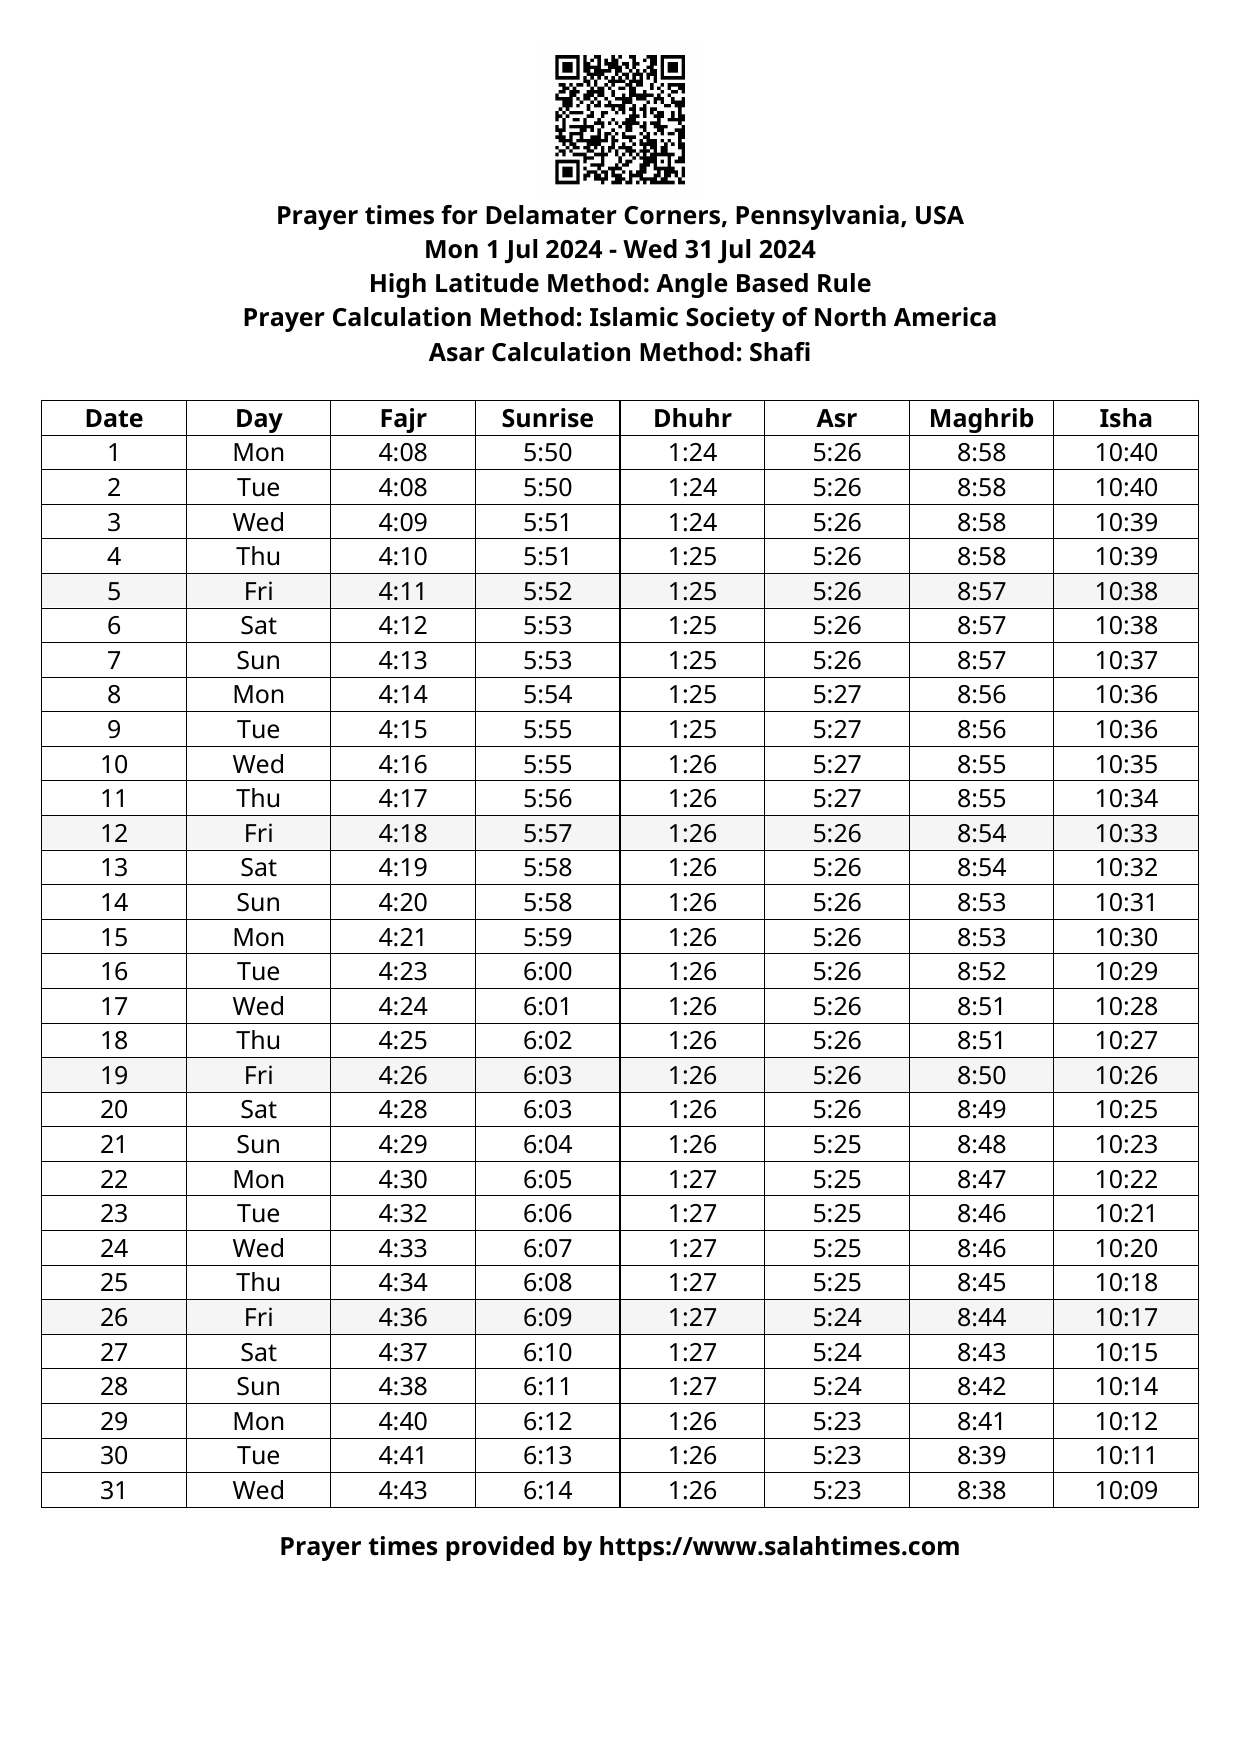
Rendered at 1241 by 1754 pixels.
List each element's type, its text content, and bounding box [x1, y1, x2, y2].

table_cell 8:54 [910, 816, 1053, 849]
table_cell 8:45 [910, 1266, 1053, 1299]
table_cell 8:51 [910, 989, 1053, 1022]
table_cell 7 [42, 643, 186, 677]
table_cell 4:14 [331, 678, 475, 711]
table_cell 4:18 [331, 816, 475, 849]
table_cell 10:26 [1054, 1058, 1198, 1092]
table_cell 5:26 [765, 851, 909, 884]
table_cell 8:42 [910, 1369, 1053, 1403]
table_cell 8:38 [910, 1473, 1053, 1507]
table_cell Thu [187, 1266, 330, 1299]
table_cell 8:56 [910, 712, 1053, 746]
table_cell 1:27 [621, 1335, 764, 1368]
table_cell 5:25 [765, 1231, 909, 1264]
text Prayer Calculation Method: Islamic Society of North America [42, 300, 1198, 334]
table_cell 8:39 [910, 1439, 1053, 1472]
table_cell Sat [187, 1335, 330, 1368]
table_cell 8:54 [910, 851, 1053, 884]
table_cell 5:53 [476, 643, 619, 677]
table_cell 10:31 [1054, 885, 1198, 919]
table_cell 10:11 [1054, 1439, 1198, 1472]
table_cell 1:26 [621, 885, 764, 919]
table_cell 1:27 [621, 1369, 764, 1403]
table_cell 5:26 [765, 574, 909, 607]
table_cell 8:58 [910, 539, 1053, 573]
table_cell 6:05 [476, 1162, 619, 1195]
table_cell 5:26 [765, 816, 909, 849]
table_cell 4:34 [331, 1266, 475, 1299]
table_cell 4:15 [331, 712, 475, 746]
table_cell 6:01 [476, 989, 619, 1022]
table_header Sunrise [476, 401, 619, 434]
table_cell 4:16 [331, 747, 475, 780]
table_cell Sat [187, 1093, 330, 1126]
table_cell 4:08 [331, 470, 475, 504]
table_cell 1:24 [621, 470, 764, 504]
table_cell 10:17 [1054, 1300, 1198, 1334]
table_cell 10:35 [1054, 747, 1198, 780]
table_cell Mon [187, 920, 330, 953]
table_cell 6:07 [476, 1231, 619, 1264]
table_cell 10:14 [1054, 1369, 1198, 1403]
table_cell 4:32 [331, 1196, 475, 1230]
table_cell 1:26 [621, 1024, 764, 1057]
table_cell 1:25 [621, 539, 764, 573]
table_cell 30 [42, 1439, 186, 1472]
table_cell 5:58 [476, 851, 619, 884]
table_cell 5:53 [476, 609, 619, 642]
table_header Dhuhr [621, 401, 764, 434]
table_cell 8:48 [910, 1127, 1053, 1161]
table_cell 5:26 [765, 954, 909, 988]
picture [542, 41, 699, 198]
table_cell 6:12 [476, 1404, 619, 1437]
text Mon 1 Jul 2024 - Wed 31 Jul 2024 [42, 232, 1198, 266]
table_cell 25 [42, 1266, 186, 1299]
table_cell 5:25 [765, 1162, 909, 1195]
table_cell 6:04 [476, 1127, 619, 1161]
table_cell 8:58 [910, 436, 1053, 469]
table_cell 5:26 [765, 505, 909, 538]
table_cell 5:50 [476, 436, 619, 469]
table_cell 19 [42, 1058, 186, 1092]
table_cell 10:23 [1054, 1127, 1198, 1161]
table_cell 1 [42, 436, 186, 469]
table_cell 1:26 [621, 989, 764, 1022]
table_cell 8:53 [910, 885, 1053, 919]
table_cell 4:30 [331, 1162, 475, 1195]
table_cell 8:52 [910, 954, 1053, 988]
table_cell 5:24 [765, 1369, 909, 1403]
table_cell 6:06 [476, 1196, 619, 1230]
table_cell 5:27 [765, 678, 909, 711]
table_cell 6 [42, 609, 186, 642]
table_cell 1:26 [621, 747, 764, 780]
table_cell 1:25 [621, 643, 764, 677]
table_cell 10:40 [1054, 470, 1198, 504]
table_cell 5:55 [476, 712, 619, 746]
table_cell 29 [42, 1404, 186, 1437]
table_cell Mon [187, 678, 330, 711]
table_cell 5:26 [765, 989, 909, 1022]
table_cell 1:24 [621, 505, 764, 538]
table_cell Thu [187, 539, 330, 573]
table_cell Tue [187, 712, 330, 746]
table_cell 8:55 [910, 747, 1053, 780]
table_cell Sun [187, 1127, 330, 1161]
table_cell 4:12 [331, 609, 475, 642]
table_cell Sun [187, 885, 330, 919]
text Prayer times for Delamater Corners, Pennsylvania, USA [42, 198, 1198, 232]
table_cell 5:59 [476, 920, 619, 953]
table_cell 1:26 [621, 920, 764, 953]
table_cell 8:43 [910, 1335, 1053, 1368]
table_cell 5:27 [765, 747, 909, 780]
table_cell Tue [187, 1439, 330, 1472]
table_cell 8:58 [910, 470, 1053, 504]
table_cell 5:23 [765, 1404, 909, 1437]
table_cell 1:26 [621, 1127, 764, 1161]
table_cell 10:33 [1054, 816, 1198, 849]
table_header Day [187, 401, 330, 434]
table_cell Tue [187, 470, 330, 504]
text High Latitude Method: Angle Based Rule [42, 266, 1198, 300]
table_header Fajr [331, 401, 475, 434]
table_cell 5:26 [765, 470, 909, 504]
table_cell Sat [187, 851, 330, 884]
table_cell Wed [187, 989, 330, 1022]
table_cell 6:03 [476, 1093, 619, 1126]
table_cell Wed [187, 505, 330, 538]
table_cell 4:38 [331, 1369, 475, 1403]
table_cell 1:25 [621, 609, 764, 642]
table_header Maghrib [910, 401, 1053, 434]
table_cell 8:51 [910, 1024, 1053, 1057]
table_cell 10:29 [1054, 954, 1198, 988]
table_cell 8 [42, 678, 186, 711]
table_cell 5:56 [476, 781, 619, 815]
table_cell 4:23 [331, 954, 475, 988]
table_cell 5:23 [765, 1439, 909, 1472]
table_cell 5:24 [765, 1300, 909, 1334]
table_cell 10:40 [1054, 436, 1198, 469]
table_cell 8:57 [910, 609, 1053, 642]
table_cell 5:26 [765, 609, 909, 642]
table_cell 1:26 [621, 1058, 764, 1092]
table_cell 5:52 [476, 574, 619, 607]
table_cell 1:25 [621, 712, 764, 746]
table_cell Fri [187, 1300, 330, 1334]
table_cell 21 [42, 1127, 186, 1161]
table_cell 8:58 [910, 505, 1053, 538]
table_cell 10 [42, 747, 186, 780]
table_cell 4:29 [331, 1127, 475, 1161]
table_cell Wed [187, 1473, 330, 1507]
table_cell 5:25 [765, 1127, 909, 1161]
table_cell 1:27 [621, 1231, 764, 1264]
table_cell 1:27 [621, 1196, 764, 1230]
table_cell 2 [42, 470, 186, 504]
table_cell 1:26 [621, 954, 764, 988]
table_cell 13 [42, 851, 186, 884]
table_cell 8:44 [910, 1300, 1053, 1334]
table_cell 4:13 [331, 643, 475, 677]
table_cell Sun [187, 643, 330, 677]
table_cell 4:08 [331, 436, 475, 469]
table_cell 4:17 [331, 781, 475, 815]
table_cell 10:22 [1054, 1162, 1198, 1195]
table_cell 10:36 [1054, 712, 1198, 746]
table_cell Fri [187, 816, 330, 849]
table_cell 6:10 [476, 1335, 619, 1368]
table_cell Thu [187, 781, 330, 815]
table_cell Tue [187, 954, 330, 988]
table_cell 8:50 [910, 1058, 1053, 1092]
table_cell Thu [187, 1024, 330, 1057]
table_cell 10:25 [1054, 1093, 1198, 1126]
table_cell Mon [187, 1404, 330, 1437]
table_cell 5:26 [765, 1093, 909, 1126]
table_cell 1:26 [621, 1473, 764, 1507]
table_cell 5:27 [765, 712, 909, 746]
table_cell 5:50 [476, 470, 619, 504]
table_cell 1:27 [621, 1300, 764, 1334]
table_cell 10:21 [1054, 1196, 1198, 1230]
table_cell 26 [42, 1300, 186, 1334]
table_cell 10:39 [1054, 539, 1198, 573]
table_cell 1:26 [621, 781, 764, 815]
table_cell 1:26 [621, 816, 764, 849]
table_cell 4:41 [331, 1439, 475, 1472]
table_cell 5:27 [765, 781, 909, 815]
table_cell 4 [42, 539, 186, 573]
table_cell 6:14 [476, 1473, 619, 1507]
table_cell 8:47 [910, 1162, 1053, 1195]
table_cell 17 [42, 989, 186, 1022]
table_cell 1:27 [621, 1162, 764, 1195]
table_cell Sun [187, 1369, 330, 1403]
table_cell 8:46 [910, 1231, 1053, 1264]
table_cell 1:25 [621, 678, 764, 711]
table_cell 9 [42, 712, 186, 746]
table_cell Sat [187, 609, 330, 642]
table_cell 11 [42, 781, 186, 815]
table_cell Mon [187, 436, 330, 469]
table_cell 6:09 [476, 1300, 619, 1334]
table_cell 8:57 [910, 643, 1053, 677]
table_cell 5:24 [765, 1335, 909, 1368]
table_cell 1:26 [621, 1439, 764, 1472]
table_cell 6:08 [476, 1266, 619, 1299]
table_cell 1:26 [621, 851, 764, 884]
table_cell 8:41 [910, 1404, 1053, 1437]
table_cell 8:53 [910, 920, 1053, 953]
table_cell 22 [42, 1162, 186, 1195]
table_cell 10:18 [1054, 1266, 1198, 1299]
table_cell 5:23 [765, 1473, 909, 1507]
table_cell 5:25 [765, 1196, 909, 1230]
table_cell 27 [42, 1335, 186, 1368]
table_cell 10:37 [1054, 643, 1198, 677]
table_cell 12 [42, 816, 186, 849]
table_cell Mon [187, 1162, 330, 1195]
table_cell 4:33 [331, 1231, 475, 1264]
table_cell 4:37 [331, 1335, 475, 1368]
table_cell 10:09 [1054, 1473, 1198, 1507]
table_cell 28 [42, 1369, 186, 1403]
table_cell Tue [187, 1196, 330, 1230]
table_cell 15 [42, 920, 186, 953]
table_cell 1:26 [621, 1093, 764, 1126]
table_cell 10:34 [1054, 781, 1198, 815]
table_cell 6:03 [476, 1058, 619, 1092]
table_cell 5:26 [765, 539, 909, 573]
table_cell Fri [187, 574, 330, 607]
table_cell Wed [187, 747, 330, 780]
table_cell 5:26 [765, 920, 909, 953]
table_cell 4:21 [331, 920, 475, 953]
table_cell 10:12 [1054, 1404, 1198, 1437]
table_cell 5:51 [476, 539, 619, 573]
table_cell 6:13 [476, 1439, 619, 1472]
table_cell 8:49 [910, 1093, 1053, 1126]
table_cell 6:00 [476, 954, 619, 988]
table_cell 4:19 [331, 851, 475, 884]
table_cell 5:26 [765, 643, 909, 677]
text Asar Calculation Method: Shafi [42, 334, 1198, 368]
table_cell 6:02 [476, 1024, 619, 1057]
text Prayer times provided by https://www.salahtimes.com [42, 1528, 1198, 1563]
table_cell 10:36 [1054, 678, 1198, 711]
table_cell 4:20 [331, 885, 475, 919]
table_cell 1:24 [621, 436, 764, 469]
table_cell 8:57 [910, 574, 1053, 607]
table_cell 18 [42, 1024, 186, 1057]
table_cell Wed [187, 1231, 330, 1264]
table_cell 10:32 [1054, 851, 1198, 884]
table_cell 5:26 [765, 1024, 909, 1057]
table_header Isha [1054, 401, 1198, 434]
table_cell 8:55 [910, 781, 1053, 815]
table_cell 5:26 [765, 1058, 909, 1092]
table_cell 4:25 [331, 1024, 475, 1057]
table_header Date [42, 401, 186, 434]
table_cell 10:20 [1054, 1231, 1198, 1264]
table_cell Fri [187, 1058, 330, 1092]
table_cell 31 [42, 1473, 186, 1507]
table_cell 14 [42, 885, 186, 919]
table_cell 16 [42, 954, 186, 988]
table_cell 5:57 [476, 816, 619, 849]
table_cell 5:26 [765, 885, 909, 919]
table_cell 24 [42, 1231, 186, 1264]
table_cell 4:11 [331, 574, 475, 607]
table_cell 4:09 [331, 505, 475, 538]
table_cell 20 [42, 1093, 186, 1126]
table_cell 1:27 [621, 1266, 764, 1299]
table_cell 5:58 [476, 885, 619, 919]
table_header Asr [765, 401, 909, 434]
table_cell 5:55 [476, 747, 619, 780]
table_cell 1:26 [621, 1404, 764, 1437]
table_cell 10:39 [1054, 505, 1198, 538]
table_cell 5:54 [476, 678, 619, 711]
table_cell 1:25 [621, 574, 764, 607]
table_cell 4:28 [331, 1093, 475, 1126]
table_cell 6:11 [476, 1369, 619, 1403]
table_cell 5:25 [765, 1266, 909, 1299]
table_cell 10:38 [1054, 574, 1198, 607]
table_cell 10:38 [1054, 609, 1198, 642]
table_cell 4:10 [331, 539, 475, 573]
table_cell 5:51 [476, 505, 619, 538]
table_cell 4:40 [331, 1404, 475, 1437]
table_cell 8:46 [910, 1196, 1053, 1230]
table_cell 4:26 [331, 1058, 475, 1092]
table_cell 10:30 [1054, 920, 1198, 953]
table_cell 4:36 [331, 1300, 475, 1334]
table_cell 10:27 [1054, 1024, 1198, 1057]
table_cell 10:28 [1054, 989, 1198, 1022]
table_cell 8:56 [910, 678, 1053, 711]
table_cell 10:15 [1054, 1335, 1198, 1368]
table_cell 4:24 [331, 989, 475, 1022]
table_cell 5 [42, 574, 186, 607]
table_cell 4:43 [331, 1473, 475, 1507]
table_cell 5:26 [765, 436, 909, 469]
table_cell 23 [42, 1196, 186, 1230]
table_cell 3 [42, 505, 186, 538]
